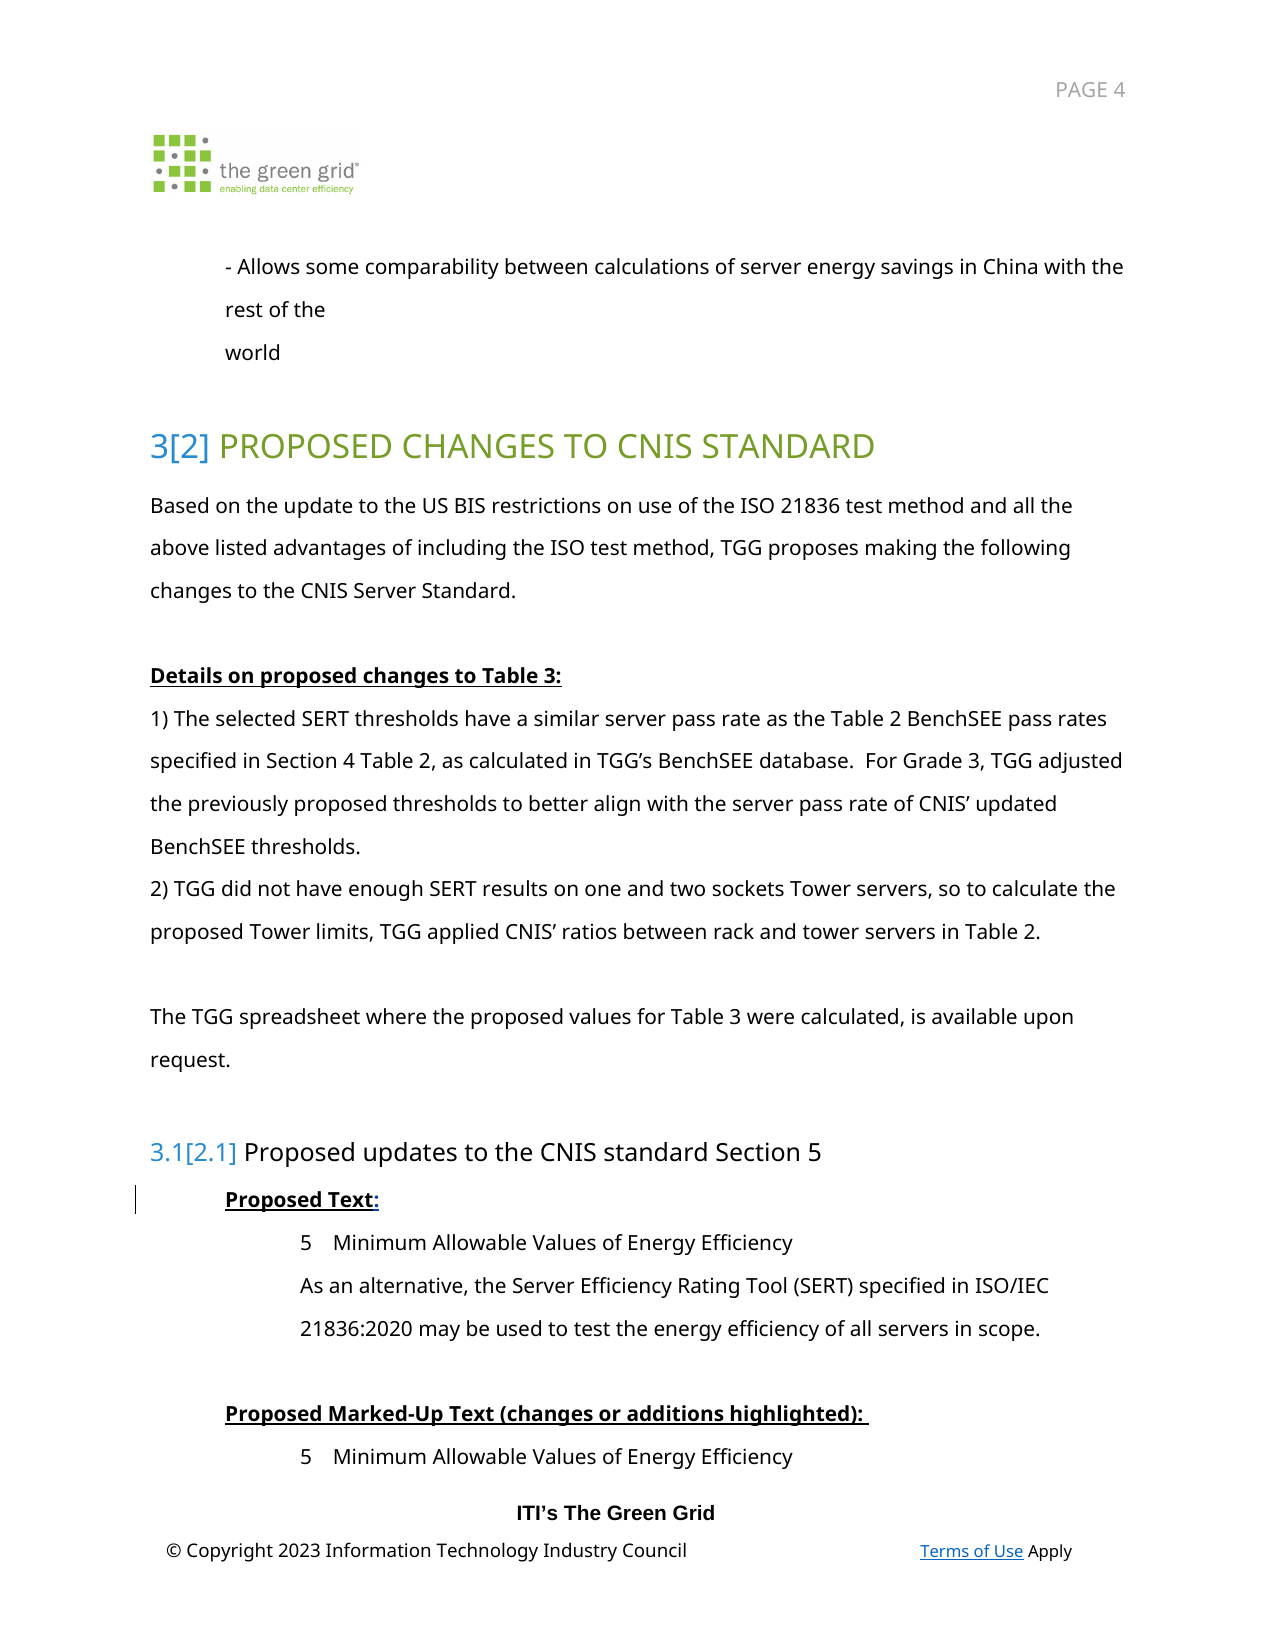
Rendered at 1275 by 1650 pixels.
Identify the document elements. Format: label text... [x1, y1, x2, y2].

subtitle Proposed Changes to CNIS standard [150, 423, 1125, 468]
text 1) The selected SERT thresholds have a similar server pass rate as the Table 2 BenchSEE pass rates specified in Section 4 Table 2, as calculated in TGG’s BenchSEE database. For Grade 3, TGG adjusted the previously proposed thresholds to better align with the server pass rate of CNIS’ updated BenchSEE thresholds. [150, 704, 1125, 860]
text Proposed Text [225, 1185, 1125, 1214]
text 5 Minimum Allowable Values of Energy Efficiency [300, 1442, 1125, 1470]
text As an alternative, the Server Efficiency Rating Tool (SERT) specified in ISO/IEC 21836:2020 may be used to test the energy efficiency of all servers in scope. [300, 1271, 1125, 1342]
text Details on proposed changes to Table 3: [150, 661, 1125, 690]
text Proposed Marked-Up Text (changes or additions highlighted): [225, 1399, 1125, 1428]
text Based on the update to the US BIS restrictions on use of the ISO 21836 test method and all the above listed advantages of including the ISO test method, TGG proposes making the following changes to the CNIS Server Standard. [150, 491, 1125, 604]
text world [225, 338, 1125, 366]
text 2) TGG did not have enough SERT results on one and two sockets Tower servers, so to calculate the proposed Tower limits, TGG applied CNIS’ ratios between rack and tower servers in Table 2. [150, 874, 1125, 945]
text The TGG spreadsheet where the proposed values for Table 3 were calculated, is available upon request. [150, 1002, 1125, 1073]
text 5 Minimum Allowable Values of Energy Efficiency [300, 1228, 1125, 1256]
picture [150, 131, 362, 196]
subtitle Proposed updates to the CNIS standard Section 5 [150, 1134, 1125, 1168]
text - Allows some comparability between calculations of server energy savings in China with the rest of the [225, 252, 1125, 323]
